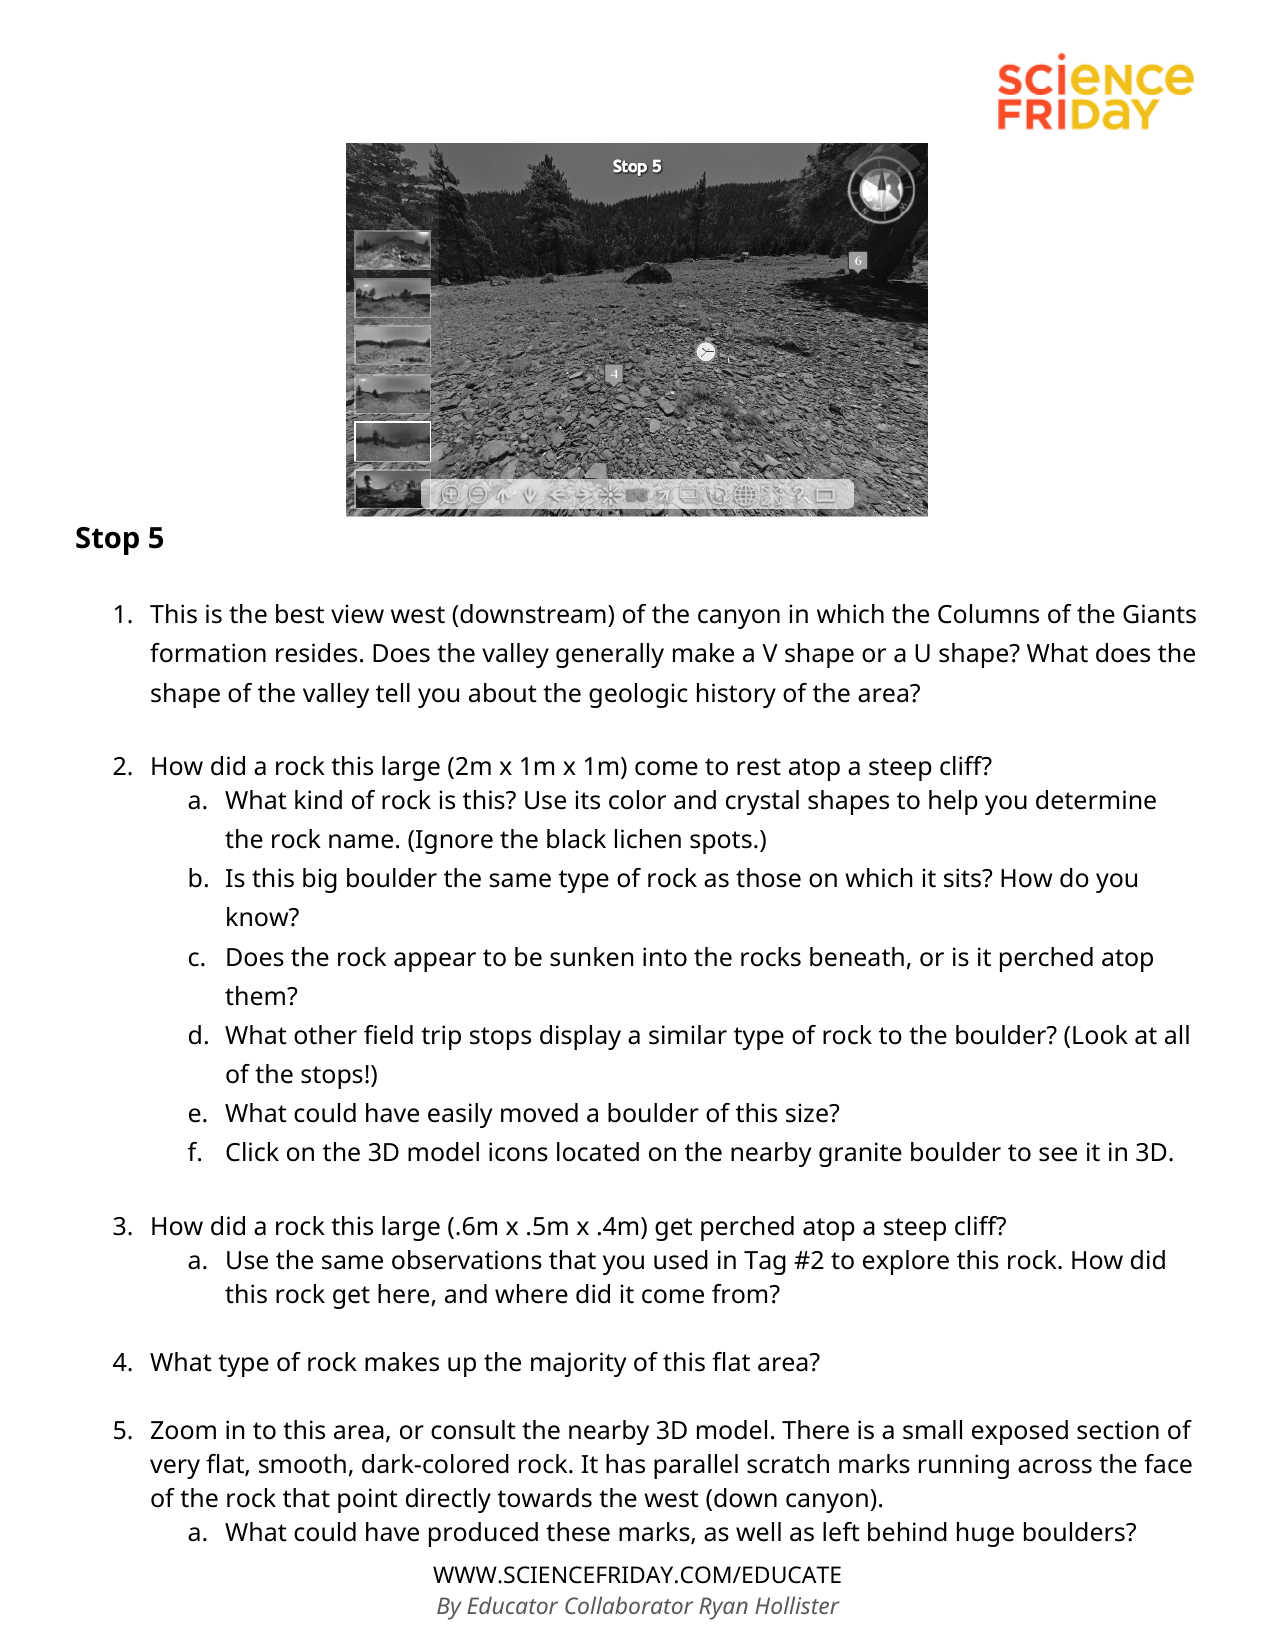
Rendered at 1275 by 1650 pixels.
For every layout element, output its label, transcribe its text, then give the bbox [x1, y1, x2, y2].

list What kind of rock is this? Use its color and crystal shapes to help you determine the rock name. (Ignore the black lichen spots.) [187, 783, 1200, 856]
list Use the same observations that you used in Tag #2 to explore this rock. How did this rock get here, and where did it come from? [187, 1242, 1200, 1311]
list How did a rock this large (2m x 1m x 1m) come to rest atop a steep cliff? [112, 748, 1200, 783]
list Is this big boulder the same type of rock as those on which it sits? How do you know? [187, 861, 1200, 934]
picture [345, 142, 928, 517]
text Stop 5 [75, 518, 1200, 557]
list How did a rock this large (.6m x .5m x .4m) get perched atop a steep cliff? [112, 1208, 1200, 1242]
list Zoom in to this area, or consult the nearby 3D model. There is a small exposed section of very flat, smooth, dark-colored rock. It has parallel scratch marks running across the face of the rock that point directly towards the west (down canyon). [112, 1413, 1200, 1515]
list What could have easily moved a boulder of this size? [187, 1096, 1200, 1130]
picture [991, 47, 1200, 143]
list Does the rock appear to be sunken into the rocks beneath, or is it perched atop them? [187, 939, 1200, 1012]
list What type of rock makes up the majority of this flat area? [112, 1344, 1200, 1379]
list Click on the 3D model icons located on the nearby granite boulder to see it in 3D. [187, 1135, 1200, 1169]
list What could have produced these marks, as well as left behind huge boulders? [187, 1515, 1200, 1549]
list This is the best view west (downstream) of the canyon in which the Columns of the Giants formation resides. Does the valley generally make a V shape or a U shape? What does the shape of the valley tell you about the geologic history of the area? [112, 597, 1200, 709]
list What other field trip stops display a similar type of rock to the boulder? (Look at all of the stops!) [187, 1018, 1200, 1091]
